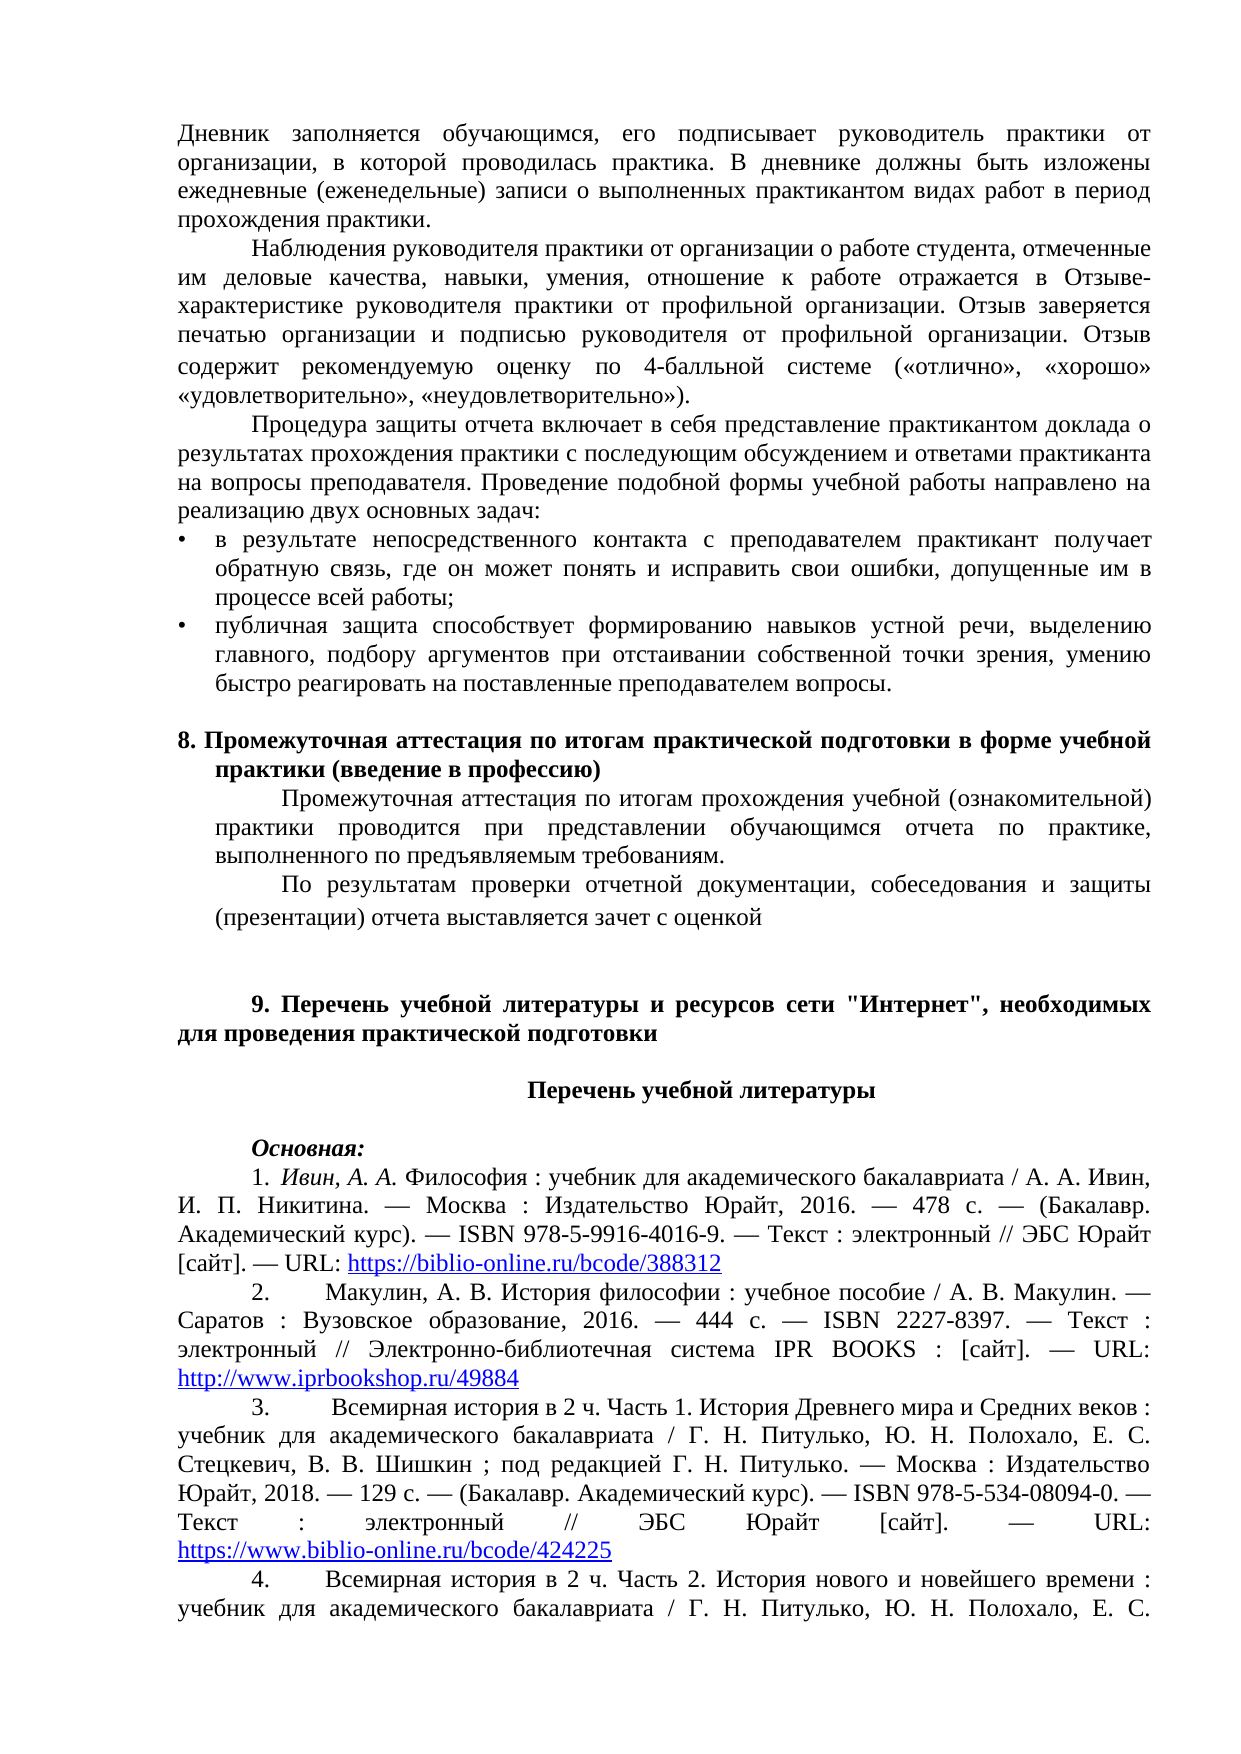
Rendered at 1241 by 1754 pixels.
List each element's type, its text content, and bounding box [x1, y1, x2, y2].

text • в результате непосредственного контакта с преподавателем практикант получает обратную связь, где он может понять и исправить свои ошибки, допущенные им в процессе всей работы; [177, 524, 1152, 611]
text Основная: [177, 1133, 1152, 1162]
text Процедура защиты отчета включает в себя представление практикантом доклада о результатах прохождения практики с последующим обсуждением и ответами практиканта на вопросы преподавателя. Проведение подобной формы учебной работы направлено на реализацию двух основных задач: [177, 409, 1152, 524]
text 8. Промежуточная аттестация по итогам практической подготовки в форме учебной практики (введение в профессию) [177, 726, 1152, 783]
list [177, 1564, 1152, 1622]
text По результатам проверки отчетной документации, собеседования и защиты (презентации) отчета выставляется зачет с оценкой [215, 869, 1152, 932]
list Всемирная история в 2 ч. Часть 1. История Древнего мира и Средних веков : учебник для академического бакалавриата / Г. Н. Питулько, Ю. Н. Полохало, Е. С. Стецкевич, В. В. Шишкин ; под редакцией Г. Н. Питулько. — Москва : Издательство Юрайт, 2018. — 129 с. — (Бакалавр. Академический курс). — ISBN 978-5-534-08094-0. — Текст : электронный // ЭБС Юрайт [сайт]. — URL: https://www.biblio-online.ru/bcode/424225 [177, 1392, 1152, 1564]
text Промежуточная аттестация по итогам прохождения учебной (ознакомительной) практики проводится при представлении обучающимся отчета по практике, выполненного по предъявляемым требованиям. [215, 783, 1152, 869]
text • публичная защита способствует формированию навыков устной речи, выделению главного, подбору аргументов при отстаивании собственной точки зрения, умению быстро реагировать на поставленные преподавателем вопросы. [177, 611, 1152, 697]
text 9. Перечень учебной литературы и ресурсов сети "Интернет", необходимых для проведения практической подготовки [177, 989, 1152, 1047]
list Макулин, А. В. История философии : учебное пособие / А. В. Макулин. — Саратов : Вузовское образование, 2016. — 444 c. — ISBN 2227-8397. — Текст : электронный // Электронно-библиотечная система IPR BOOKS : [сайт]. — URL: http://www.iprbookshop.ru/49884 [177, 1277, 1152, 1392]
text Перечень учебной литературы [177, 1075, 1152, 1104]
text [177, 118, 1152, 233]
text Наблюдения руководителя практики от организации о работе студента, отмеченные им деловые качества, навыки, умения, отношение к работе отражается в Отзыве-характеристике руководителя практики от профильной организации. Отзыв заверяется печатью организации и подписью руководителя от профильной организации. Отзыв содержит рекомендуемую оценку по 4-балльной системе («отлично», «хорошо» «удовлетворительно», «неудовлетворительно»). [177, 233, 1152, 409]
list Ивин, А. А. Философия : учебник для академического бакалавриата / А. А. Ивин, И. П. Никитина. — Москва : Издательство Юрайт, 2016. — 478 с. — (Бакалавр. Академический курс). — ISBN 978-5-9916-4016-9. — Текст : электронный // ЭБС Юрайт [сайт]. — URL: https://biblio-online.ru/bcode/388312 [177, 1162, 1152, 1277]
